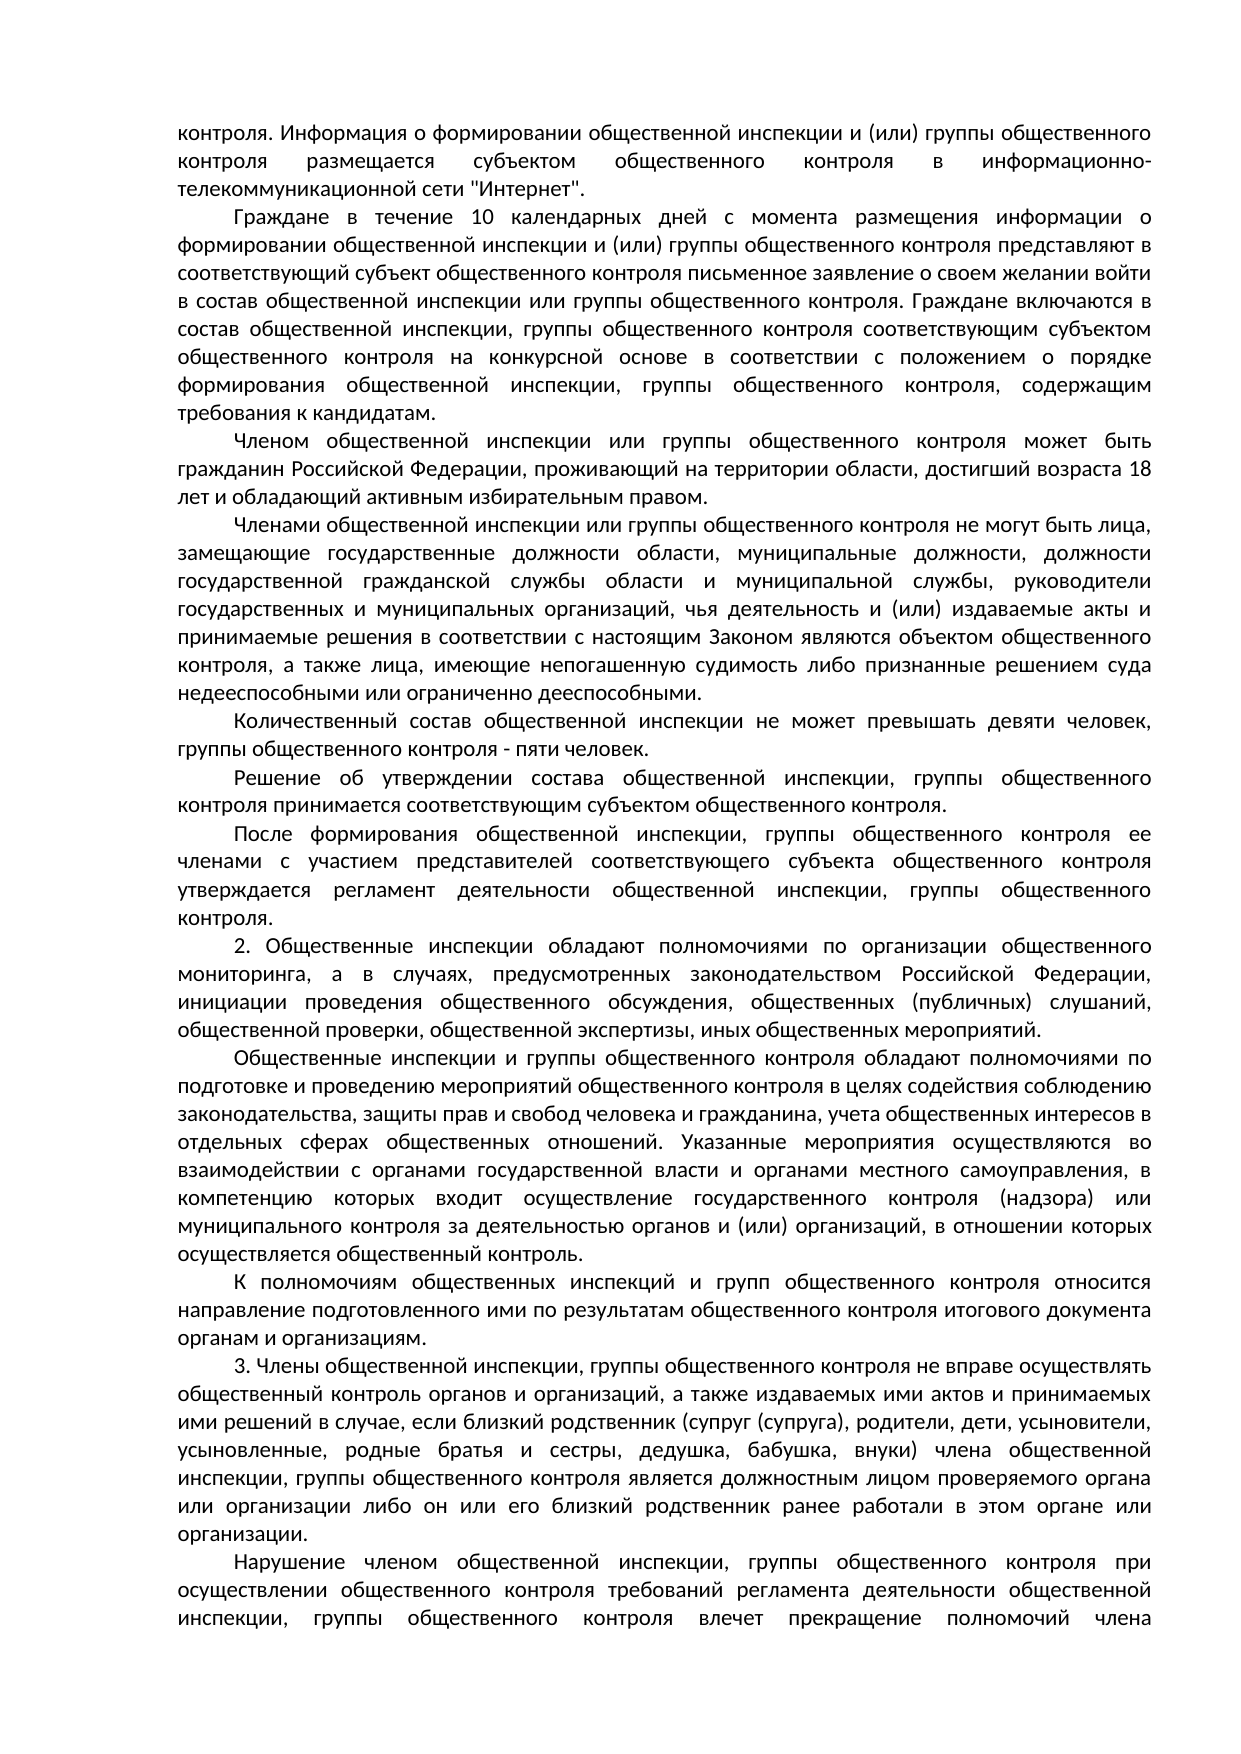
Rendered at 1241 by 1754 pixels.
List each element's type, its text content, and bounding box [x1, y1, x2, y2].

text К полномочиям общественных инспекций и групп общественного контроля относится направление подготовленного ими по результатам общественного контроля итогового документа органам и организациям. [177, 1267, 1152, 1351]
text Количественный состав общественной инспекции не может превышать девяти человек, группы общественного контроля - пяти человек. [177, 707, 1152, 763]
text Членом общественной инспекции или группы общественного контроля может быть гражданин Российской Федерации, проживающий на территории области, достигший возраста 18 лет и обладающий активным избирательным правом. [177, 426, 1152, 510]
text Граждане в течение 10 календарных дней с момента размещения информации о формировании общественной инспекции и (или) группы общественного контроля представляют в соответствующий субъект общественного контроля письменное заявление о своем желании войти в состав общественной инспекции или группы общественного контроля. Граждане включаются в состав общественной инспекции, группы общественного контроля соответствующим субъектом общественного контроля на конкурсной основе в соответствии с положением о порядке формирования общественной инспекции, группы общественного контроля, содержащим требования к кандидатам. [177, 202, 1152, 426]
text Членами общественной инспекции или группы общественного контроля не могут быть лица, замещающие государственные должности области, муниципальные должности, должности государственной гражданской службы области и муниципальной службы, руководители государственных и муниципальных организаций, чья деятельность и (или) издаваемые акты и принимаемые решения в соответствии с настоящим Законом являются объектом общественного контроля, а также лица, имеющие непогашенную судимость либо признанные решением суда недееспособными или ограниченно дееспособными. [177, 510, 1152, 707]
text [177, 1547, 1152, 1631]
text После формирования общественной инспекции, группы общественного контроля ее членами с участием представителей соответствующего субъекта общественного контроля утверждается регламент деятельности общественной инспекции, группы общественного контроля. [177, 819, 1152, 931]
text Решение об утверждении состава общественной инспекции, группы общественного контроля принимается соответствующим субъектом общественного контроля. [177, 763, 1152, 819]
text 3. Члены общественной инспекции, группы общественного контроля не вправе осуществлять общественный контроль органов и организаций, а также издаваемых ими актов и принимаемых ими решений в случае, если близкий родственник (супруг (супруга), родители, дети, усыновители, усыновленные, родные братья и сестры, дедушка, бабушка, внуки) члена общественной инспекции, группы общественного контроля является должностным лицом проверяемого органа или организации либо он или его близкий родственник ранее работали в этом органе или организации. [177, 1351, 1152, 1547]
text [177, 118, 1152, 202]
text Общественные инспекции и группы общественного контроля обладают полномочиями по подготовке и проведению мероприятий общественного контроля в целях содействия соблюдению законодательства, защиты прав и свобод человека и гражданина, учета общественных интересов в отдельных сферах общественных отношений. Указанные мероприятия осуществляются во взаимодействии с органами государственной власти и органами местного самоуправления, в компетенцию которых входит осуществление государственного контроля (надзора) или муниципального контроля за деятельностью органов и (или) организаций, в отношении которых осуществляется общественный контроль. [177, 1043, 1152, 1267]
text 2. Общественные инспекции обладают полномочиями по организации общественного мониторинга, а в случаях, предусмотренных законодательством Российской Федерации, инициации проведения общественного обсуждения, общественных (публичных) слушаний, общественной проверки, общественной экспертизы, иных общественных мероприятий. [177, 931, 1152, 1043]
